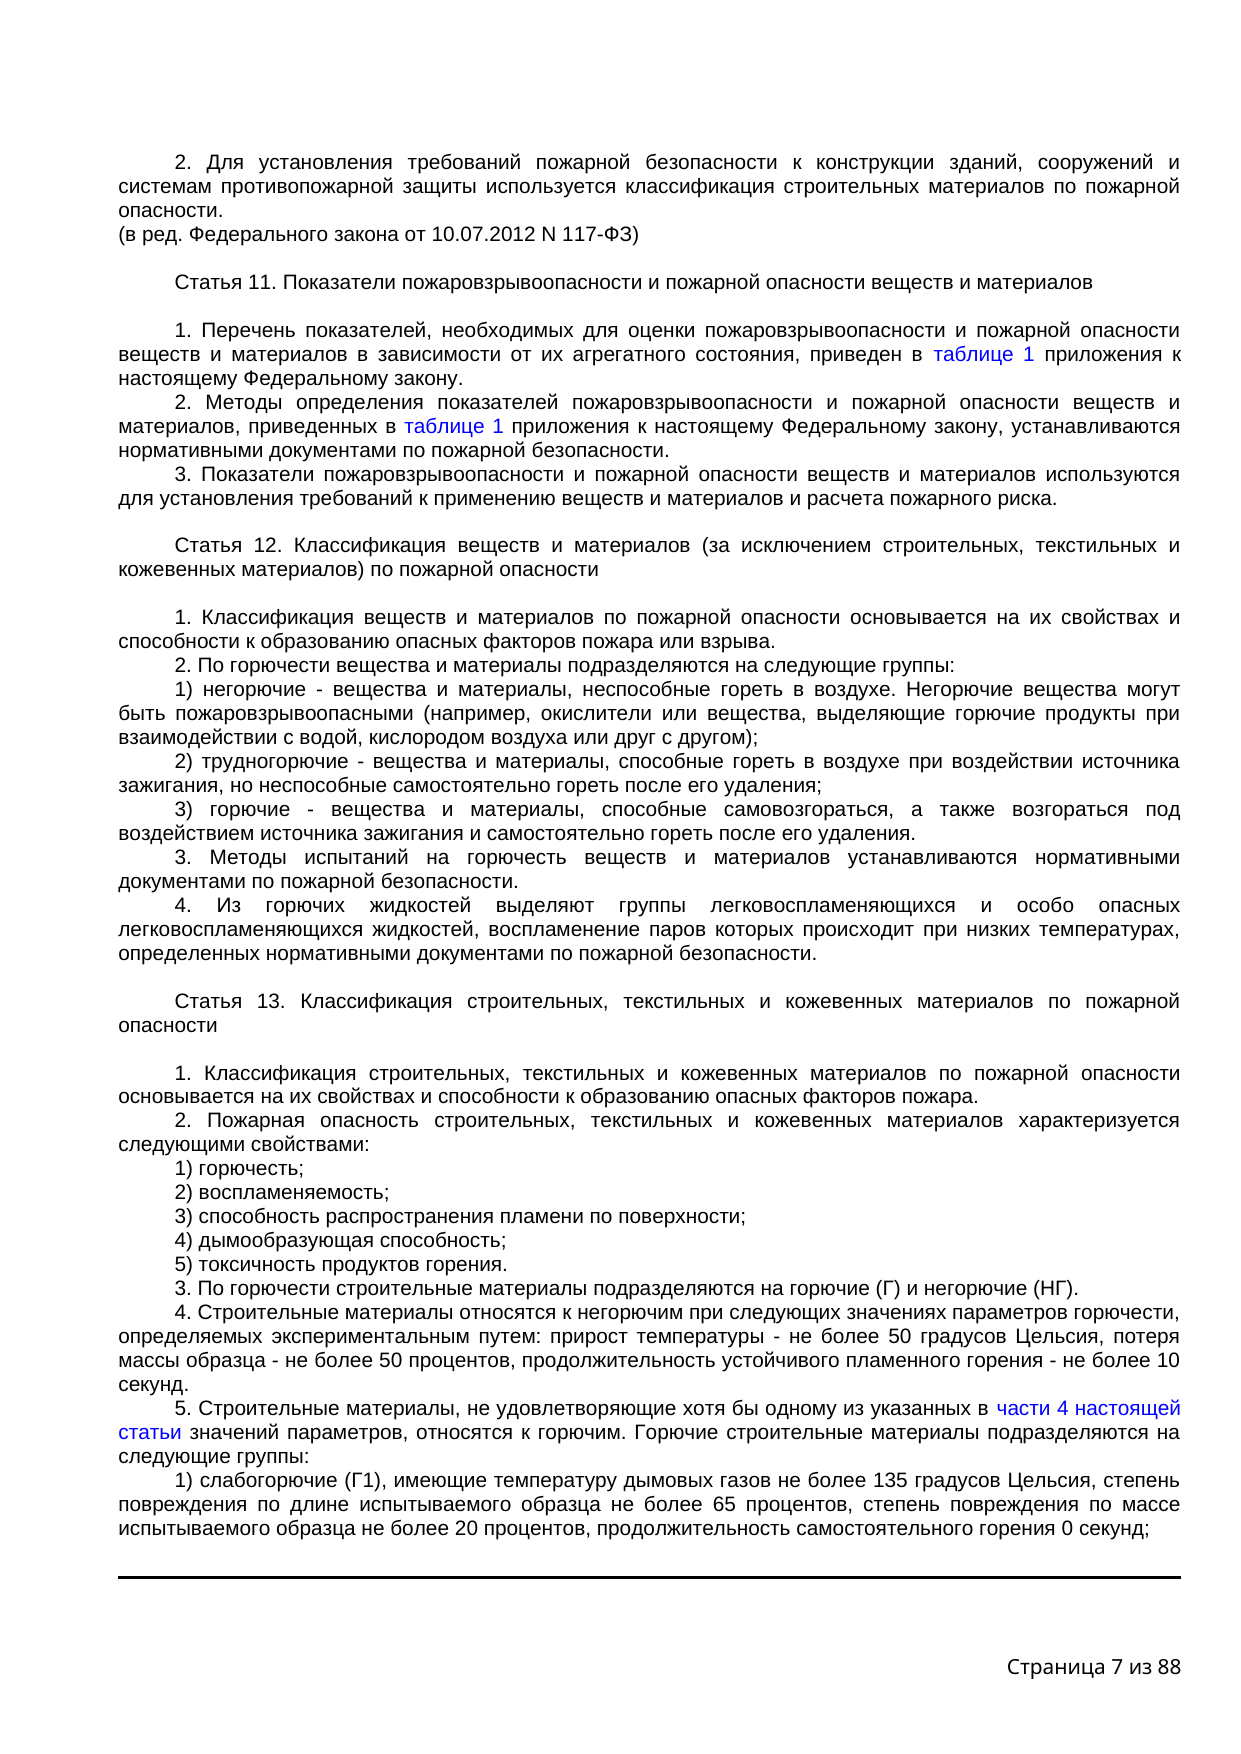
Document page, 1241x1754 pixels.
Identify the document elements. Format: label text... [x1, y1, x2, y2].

text 2. По горючести вещества и материалы подразделяются на следующие группы: [118, 653, 1181, 677]
text Статья 13. Классификация строительных, текстильных и кожевенных материалов по пожарной опасности [118, 988, 1181, 1036]
text 2) трудногорючие - вещества и материалы, способные гореть в воздухе при воздействии источника зажигания, но неспособные самостоятельно гореть после его удаления; [118, 749, 1181, 797]
text 1) негорючие - вещества и материалы, неспособные гореть в воздухе. Негорючие вещества могут быть пожаровзрывоопасными (например, окислители или вещества, выделяющие горючие продукты при взаимодействии с водой, кислородом воздуха или друг с другом); [118, 677, 1181, 749]
text 2. Пожарная опасность строительных, текстильных и кожевенных материалов характеризуется следующими свойствами: [118, 1108, 1181, 1156]
text 4. Строительные материалы относятся к негорючим при следующих значениях параметров горючести, определяемых экспериментальным путем: прирост температуры - не более 50 градусов Цельсия, потеря массы образца - не более 50 процентов, продолжительность устойчивого пламенного горения - не более 10 секунд. [118, 1300, 1181, 1396]
text 5. Строительные материалы, не удовлетворяющие хотя бы одному из указанных в части 4 настоящей статьи значений параметров, относятся к горючим. Горючие строительные материалы подразделяются на следующие группы: [118, 1396, 1181, 1468]
text Статья 11. Показатели пожаровзрывоопасности и пожарной опасности веществ и материалов [118, 270, 1181, 294]
text 2. Для установления требований пожарной безопасности к конструкции зданий, сооружений и системам противопожарной защиты используется классификация строительных материалов по пожарной опасности. [118, 150, 1181, 222]
text 2. Методы определения показателей пожаровзрывоопасности и пожарной опасности веществ и материалов, приведенных в таблице 1 приложения к настоящему Федеральному закону, устанавливаются нормативными документами по пожарной безопасности. [118, 389, 1181, 461]
text 1. Классификация веществ и материалов по пожарной опасности основывается на их свойствах и способности к образованию опасных факторов пожара или взрыва. [118, 605, 1181, 653]
text (в ред. Федерального закона от 10.07.2012 N 117-ФЗ) [118, 222, 1181, 246]
text 1. Перечень показателей, необходимых для оценки пожаровзрывоопасности и пожарной опасности веществ и материалов в зависимости от их агрегатного состояния, приведен в таблице 1 приложения к настоящему Федеральному закону. [118, 318, 1181, 389]
text 1. Классификация строительных, текстильных и кожевенных материалов по пожарной опасности основывается на их свойствах и способности к образованию опасных факторов пожара. [118, 1060, 1181, 1108]
text 3) горючие - вещества и материалы, способные самовозгораться, а также возгораться под воздействием источника зажигания и самостоятельно гореть после его удаления. [118, 797, 1181, 845]
text 1) слабогорючие (Г1), имеющие температуру дымовых газов не более 135 градусов Цельсия, степень повреждения по длине испытываемого образца не более 65 процентов, степень повреждения по массе испытываемого образца не более 20 процентов, продолжительность самостоятельного горения 0 секунд; [118, 1468, 1181, 1539]
text 4) дымообразующая способность; [118, 1228, 1181, 1252]
text 4. Из горючих жидкостей выделяют группы легковоспламеняющихся и особо опасных легковоспламеняющихся жидкостей, воспламенение паров которых происходит при низких температурах, определенных нормативными документами по пожарной безопасности. [118, 893, 1181, 964]
text 3. Показатели пожаровзрывоопасности и пожарной опасности веществ и материалов используются для установления требований к применению веществ и материалов и расчета пожарного риска. [118, 461, 1181, 509]
text 2) воспламеняемость; [118, 1180, 1181, 1204]
text 1) горючесть; [118, 1156, 1181, 1180]
text 5) токсичность продуктов горения. [118, 1252, 1181, 1276]
text 3. Методы испытаний на горючесть веществ и материалов устанавливаются нормативными документами по пожарной безопасности. [118, 845, 1181, 893]
text 3. По горючести строительные материалы подразделяются на горючие (Г) и негорючие (НГ). [118, 1276, 1181, 1300]
text 3) способность распространения пламени по поверхности; [118, 1204, 1181, 1228]
text Статья 12. Классификация веществ и материалов (за исключением строительных, текстильных и кожевенных материалов) по пожарной опасности [118, 533, 1181, 581]
